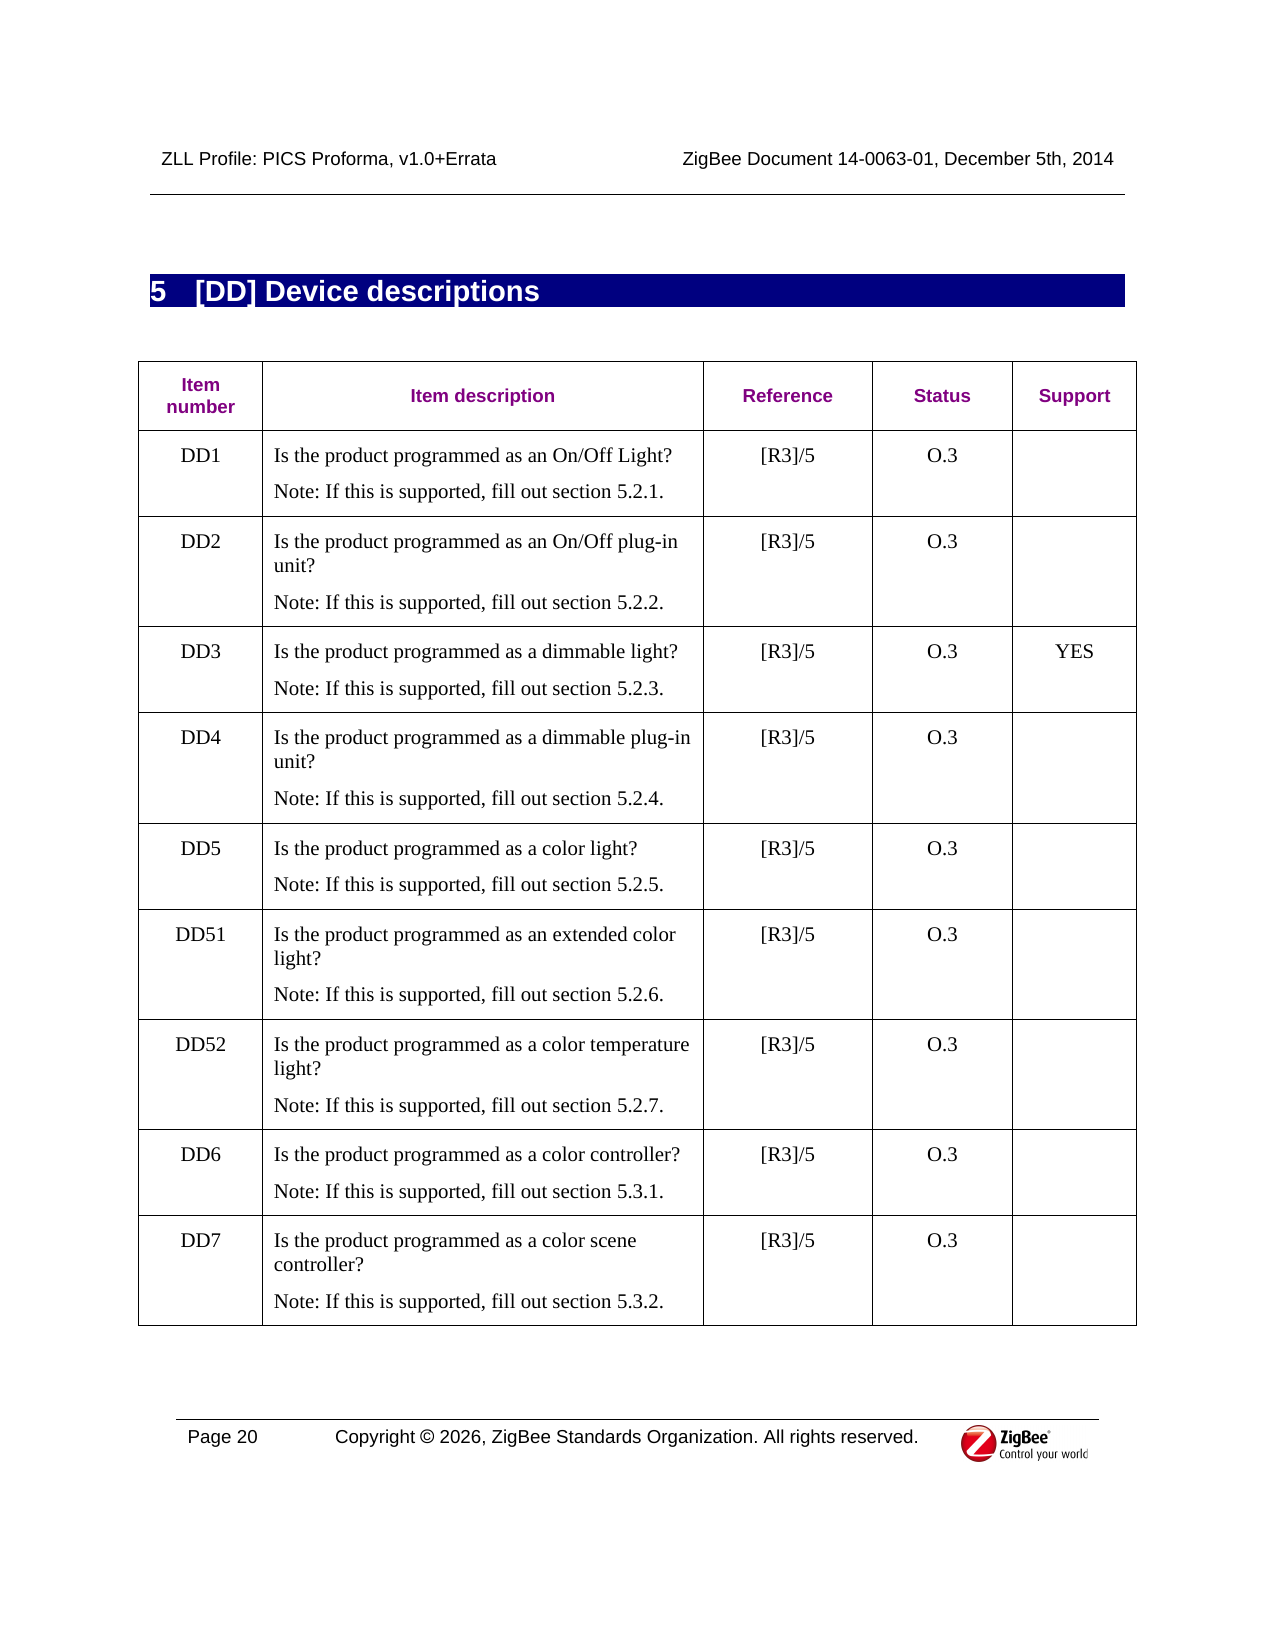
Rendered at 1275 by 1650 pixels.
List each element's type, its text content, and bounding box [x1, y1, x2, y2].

table_cell [R3]/5 [704, 1020, 872, 1129]
table_cell [R3]/5 [704, 713, 872, 822]
table_cell DD4 [139, 713, 262, 822]
table_cell [1013, 713, 1136, 822]
table_cell DD2 [139, 517, 262, 626]
table_cell [R3]/5 [704, 517, 872, 626]
table_cell Is the product programmed as a color controller? Note: If this is supported, fill out section 5.3.1. [263, 1130, 703, 1215]
table_cell YES [1013, 627, 1136, 712]
table_cell DD1 [139, 431, 262, 516]
table_cell [1013, 517, 1136, 626]
table_cell [R3]/5 [704, 627, 872, 712]
table_cell [1013, 1216, 1136, 1325]
table_header Support [1013, 362, 1136, 430]
table_header Item number [139, 362, 262, 430]
picture [961, 1425, 1088, 1462]
table_cell O.3 [873, 431, 1012, 516]
table_cell [R3]/5 [704, 824, 872, 909]
table_cell O.3 [873, 517, 1012, 626]
table_cell DD5 [139, 824, 262, 909]
table_cell DD7 [139, 1216, 262, 1325]
table_cell [1013, 824, 1136, 909]
table_cell [R3]/5 [704, 1130, 872, 1215]
table_header Reference [704, 362, 872, 430]
table_cell Is the product programmed as a dimmable light? Note: If this is supported, fill out section 5.2.3. [263, 627, 703, 712]
table_cell O.3 [873, 1216, 1012, 1325]
table_header Item description [263, 362, 703, 430]
table_cell DD51 [139, 910, 262, 1019]
table_cell [1013, 910, 1136, 1019]
table_cell Is the product programmed as a color scene controller? Note: If this is supported, fill out section 5.3.2. [263, 1216, 703, 1325]
table_cell O.3 [873, 824, 1012, 909]
table_cell Is the product programmed as an On/Off Light? Note: If this is supported, fill out section 5.2.1. [263, 431, 703, 516]
table_cell [R3]/5 [704, 910, 872, 1019]
table_cell Is the product programmed as an On/Off plug-in unit? Note: If this is supported, fill out section 5.2.2. [263, 517, 703, 626]
table_cell [1013, 431, 1136, 516]
table_cell Is the product programmed as a color temperature light? Note: If this is supported, fill out section 5.2.7. [263, 1020, 703, 1129]
table_cell DD52 [139, 1020, 262, 1129]
table_cell Is the product programmed as a dimmable plug-in unit? Note: If this is supported, fill out section 5.2.4. [263, 713, 703, 822]
table_cell Is the product programmed as an extended color light? Note: If this is supported, fill out section 5.2.6. [263, 910, 703, 1019]
table_cell O.3 [873, 1130, 1012, 1215]
table_cell [R3]/5 [704, 1216, 872, 1325]
table_cell O.3 [873, 713, 1012, 822]
table_cell Is the product programmed as a color light? Note: If this is supported, fill out section 5.2.5. [263, 824, 703, 909]
table_cell [1013, 1130, 1136, 1215]
table_cell O.3 [873, 910, 1012, 1019]
table_cell [R3]/5 [704, 431, 872, 516]
table_cell O.3 [873, 627, 1012, 712]
table_cell DD6 [139, 1130, 262, 1215]
table_header Status [873, 362, 1012, 430]
table_cell DD3 [139, 627, 262, 712]
table_cell [1013, 1020, 1136, 1129]
subtitle [DD] Device descriptions [150, 274, 1125, 307]
table_cell O.3 [873, 1020, 1012, 1129]
